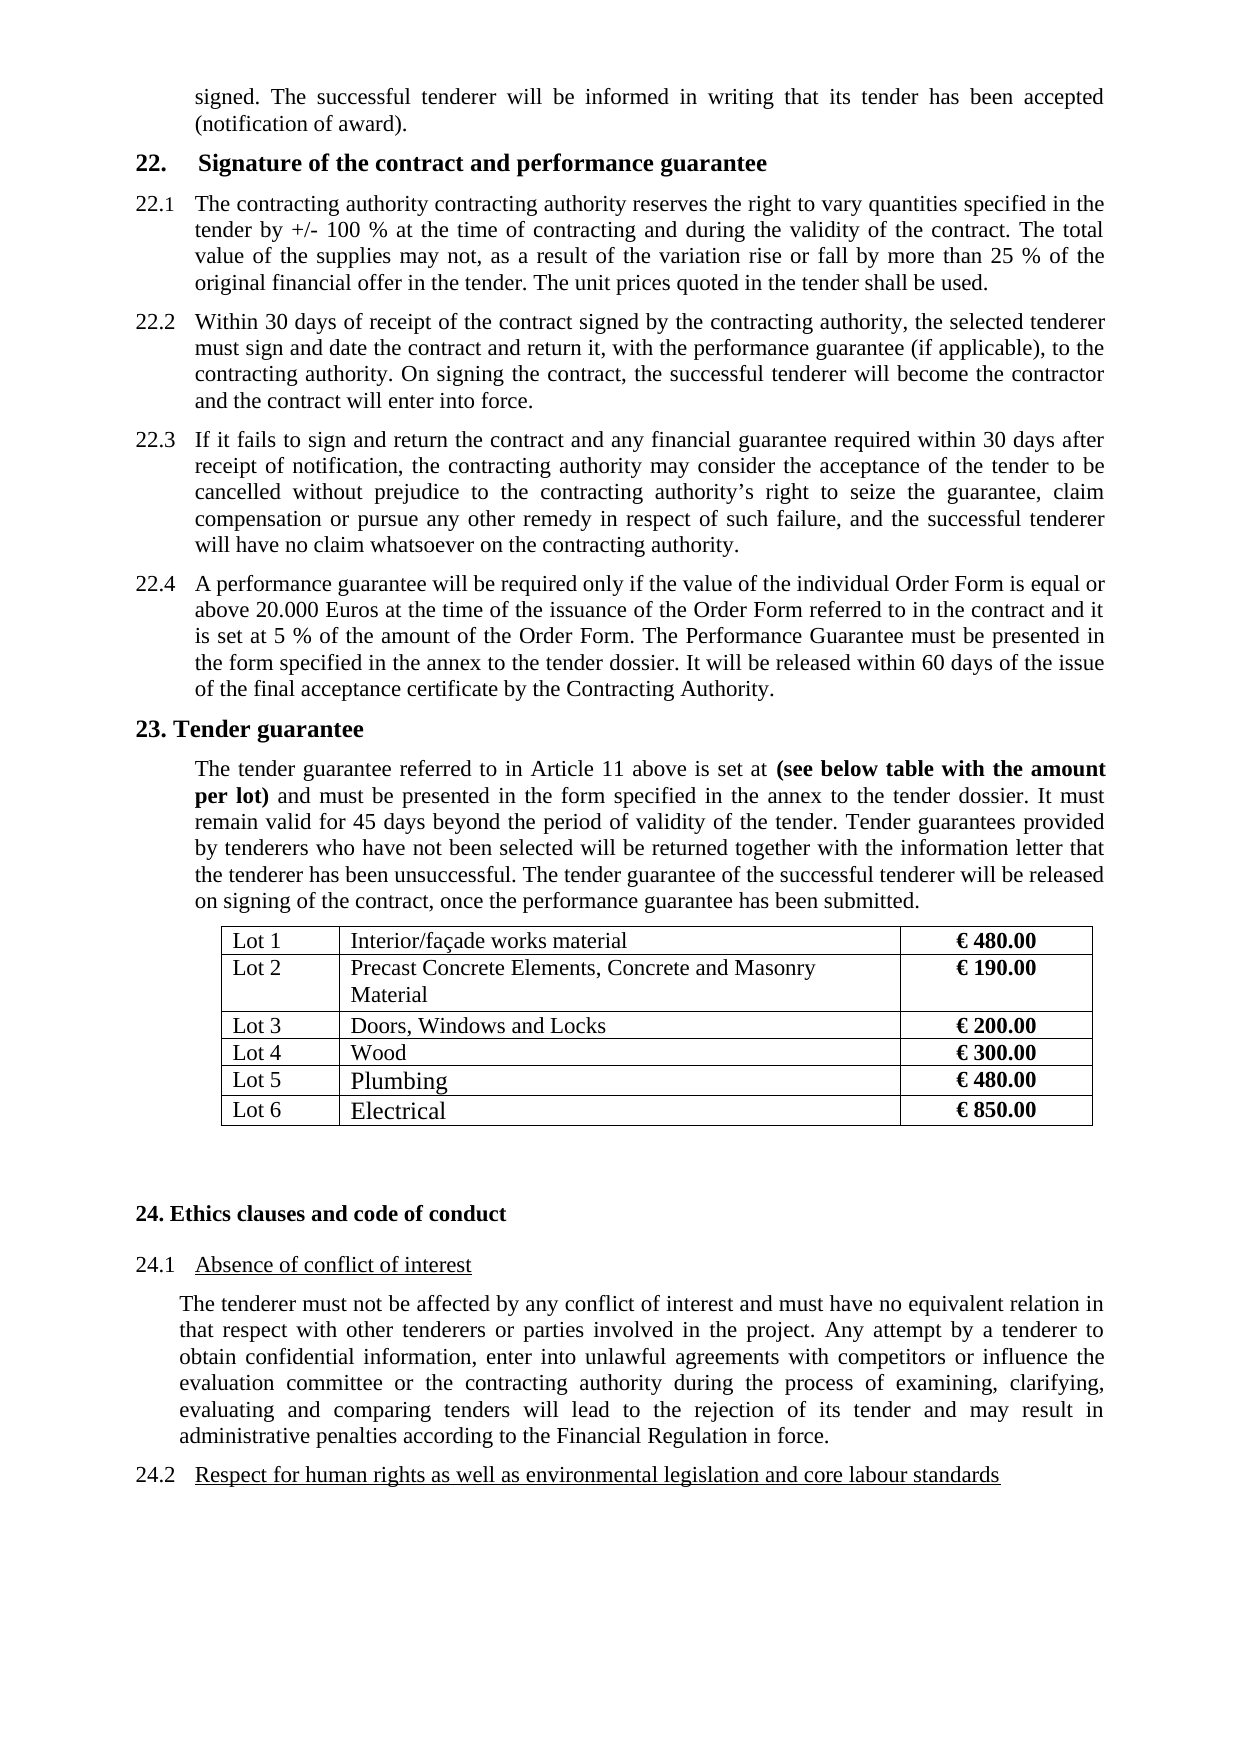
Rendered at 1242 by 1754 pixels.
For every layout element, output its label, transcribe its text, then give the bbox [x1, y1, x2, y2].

table_cell € 300.00 [901, 1039, 1092, 1065]
table_cell Lot 5 [222, 1066, 339, 1095]
subtitle 22.3 If it fails to sign and return the contract and any financial guarantee required within 30 days after receipt of notification, the contracting authority may consider the acceptance of the tender to be cancelled without prejudice to the contracting authority’s right to seize the guarantee, claim compensation or pursue any other remedy in respect of such failure, and the successful tenderer will have no claim whatsoever on the contracting authority. [135, 426, 1106, 557]
table_cell Doors, Windows and Locks [340, 1012, 900, 1038]
subtitle 24.1 Absence of conflict of interest [135, 1251, 1106, 1278]
table_cell Lot 6 [222, 1096, 339, 1125]
table_cell Lot 2 [222, 955, 339, 1011]
table_cell Lot 3 [222, 1012, 339, 1038]
table_header Lot 1 [222, 927, 339, 953]
table_cell € 480.00 [901, 1066, 1092, 1095]
table_cell Lot 4 [222, 1039, 339, 1065]
table_header € 480.00 [901, 927, 1092, 953]
table_cell Electrical [340, 1096, 900, 1125]
table_cell Precast Concrete Elements, Concrete and Masonry Material [340, 955, 900, 1011]
table_cell € 850.00 [901, 1096, 1092, 1125]
text 22.1 The contracting authority contracting authority reserves the right to vary quantities specified in the tender by +/- 100 % at the time of contracting and during the validity of the contract. The total value of the supplies may not, as a result of the variation rise or fall by more than 25 % of the original financial offer in the tender. The unit prices quoted in the tender shall be used. [135, 190, 1106, 295]
table_cell € 190.00 [901, 955, 1092, 1011]
text 22.4 A performance guarantee will be required only if the value of the individual Order Form is equal or above 20.000 Euros at the time of the issuance of the Order Form referred to in the contract and it is set at 5 % of the amount of the Order Form. The Performance Guarantee must be presented in the form specified in the annex to the tender dossier. It will be released within 60 days of the issue of the final acceptance certificate by the Contracting Authority. [135, 570, 1106, 702]
subtitle 22.2 Within 30 days of receipt of the contract signed by the contracting authority, the selected tenderer must sign and date the contract and return it, with the performance guarantee (if applicable), to the contracting authority. On signing the contract, the successful tenderer will become the contractor and the contract will enter into force. [135, 308, 1106, 413]
table_cell Wood [340, 1039, 900, 1065]
subtitle 24.2 Respect for human rights as well as environmental legislation and core labour standards [135, 1461, 1106, 1487]
table_cell € 200.00 [901, 1012, 1092, 1038]
text The tender guarantee referred to in Article 11 above is set at (see below table with the amount per lot) and must be presented in the form specified in the annex to the tender dossier. It must remain valid for 45 days beyond the period of validity of the tender. Tender guarantees provided by tenderers who have not been selected will be returned together with the information letter that the tenderer has been unsuccessful. The tender guarantee of the successful tenderer will be released on signing of the contract, once the performance guarantee has been submitted. [194, 755, 1106, 913]
subtitle 23. Tender guarantee [135, 714, 1106, 743]
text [194, 83, 1106, 136]
text 22. Signature of the contract and performance guarantee [135, 148, 1106, 177]
text The tenderer must not be affected by any conflict of interest and must have no equivalent relation in that respect with other tenderers or parties involved in the project. Any attempt by a tenderer to obtain confidential information, enter into unlawful agreements with competitors or influence the evaluation committee or the contracting authority during the process of examining, clarifying, evaluating and comparing tenders will lead to the rejection of its tender and may result in administrative penalties according to the Financial Regulation in force. [179, 1290, 1106, 1448]
table_header Interior/façade works material [340, 927, 900, 953]
subtitle 24. Ethics clauses and code of conduct [135, 1200, 1106, 1226]
table_cell Plumbing [340, 1066, 900, 1095]
